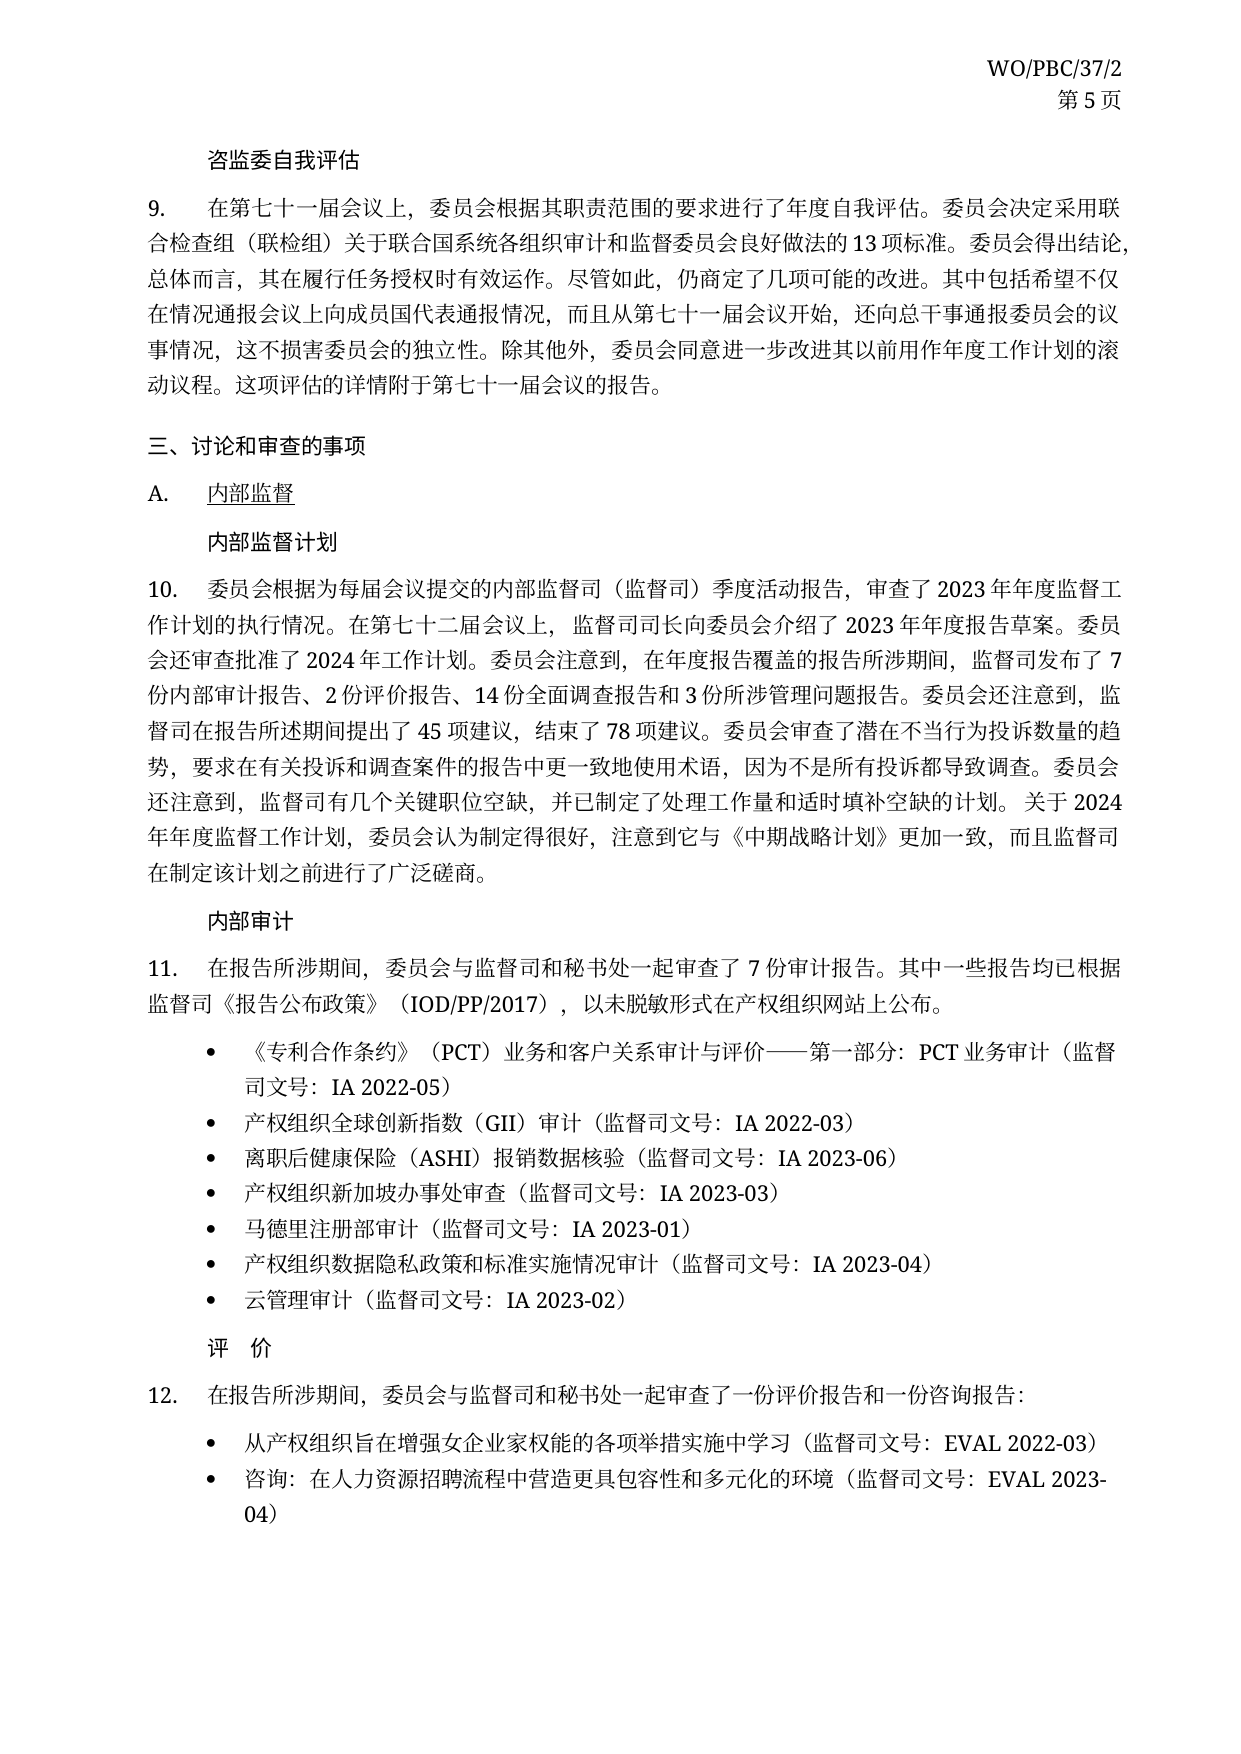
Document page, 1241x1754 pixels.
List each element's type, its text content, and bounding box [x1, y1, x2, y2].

list 咨询：在人力资源招聘流程中营造更具包容性和多元化的环境（监督司文号：EVAL 2023-04） [207, 1458, 1122, 1529]
list 产权组织数据隐私政策和标准实施情况审计（监督司文号：IA 2023-04） [207, 1244, 1122, 1279]
list 马德里注册部审计（监督司文号：IA 2023-01） [207, 1208, 1122, 1244]
subtitle 内部监督计划 [207, 521, 1054, 556]
subtitle 内部审计 [207, 900, 1054, 935]
subtitle A. 内部监督 [148, 473, 1122, 508]
list 产权组织新加坡办事处审查（监督司文号：IA 2023-03） [207, 1173, 1122, 1208]
list 在报告所涉期间，委员会与监督司和秘书处一起审查了一份评价报告和一份咨询报告： [148, 1375, 1122, 1410]
list 在第七十一届会议上，委员会根据其职责范围的要求进行了年度自我评估。委员会决定采用联合检查组（联检组）关于联合国系统各组织审计和监督委员会良好做法的13项标准。委员会得出结论，总体而言，其在履行任务授权时有效运作。尽管如此，仍商定了几项可能的改进。其中包括希望不仅在情况通报会议上向成员国代表通报情况，而且从第七十一届会议开始，还向总干事通报委员会的议事情况，这不损害委员会的独立性。除其他外，委员会同意进一步改进其以前用作年度工作计划的滚动议程。这项评估的详情附于第七十一届会议的报告。 [148, 187, 1122, 400]
subtitle 三、讨论和审查的事项 [148, 425, 1054, 460]
list 委员会根据为每届会议提交的内部监督司（监督司）季度活动报告，审查了2023年年度监督工作计划的执行情况。在第七十二届会议上，监督司司长向委员会介绍了2023年年度报告草案。委员会还审查批准了2024年工作计划。委员会注意到，在年度报告覆盖的报告所涉期间，监督司发布了7份内部审计报告、2份评价报告、14份全面调查报告和3份所涉管理问题报告。委员会还注意到，监督司在报告所述期间提出了45项建议，结束了78项建议。委员会审查了潜在不当行为投诉数量的趋势，要求在有关投诉和调查案件的报告中更一致地使用术语，因为不是所有投诉都导致调查。委员会还注意到，监督司有几个关键职位空缺，并已制定了处理工作量和适时填补空缺的计划。关于2024年年度监督工作计划，委员会认为制定得很好，注意到它与《中期战略计划》更加一致，而且监督司在制定该计划之前进行了广泛磋商。 [148, 569, 1122, 887]
list 《专利合作条约》（PCT）业务和客户关系审计与评价——第一部分：PCT业务审计（监督司文号：IA 2022-05） [207, 1031, 1122, 1102]
list 离职后健康保险（ASHI）报销数据核验（监督司文号：IA 2023-06） [207, 1137, 1122, 1173]
list 产权组织全球创新指数（GII）审计（监督司文号：IA 2022-03） [207, 1102, 1122, 1137]
list 从产权组织旨在增强女企业家权能的各项举措实施中学习（监督司文号：EVAL 2022-03） [207, 1423, 1122, 1458]
list 在报告所涉期间，委员会与监督司和秘书处一起审查了7份审计报告。其中一些报告均已根据监督司《报告公布政策》（IOD/PP/2017），以未脱敏形式在产权组织网站上公布。 [148, 948, 1122, 1019]
subtitle 咨监委自我评估 [207, 139, 1054, 175]
subtitle 评 价 [207, 1327, 1054, 1362]
list 云管理审计（监督司文号：IA 2023-02） [207, 1279, 1122, 1314]
